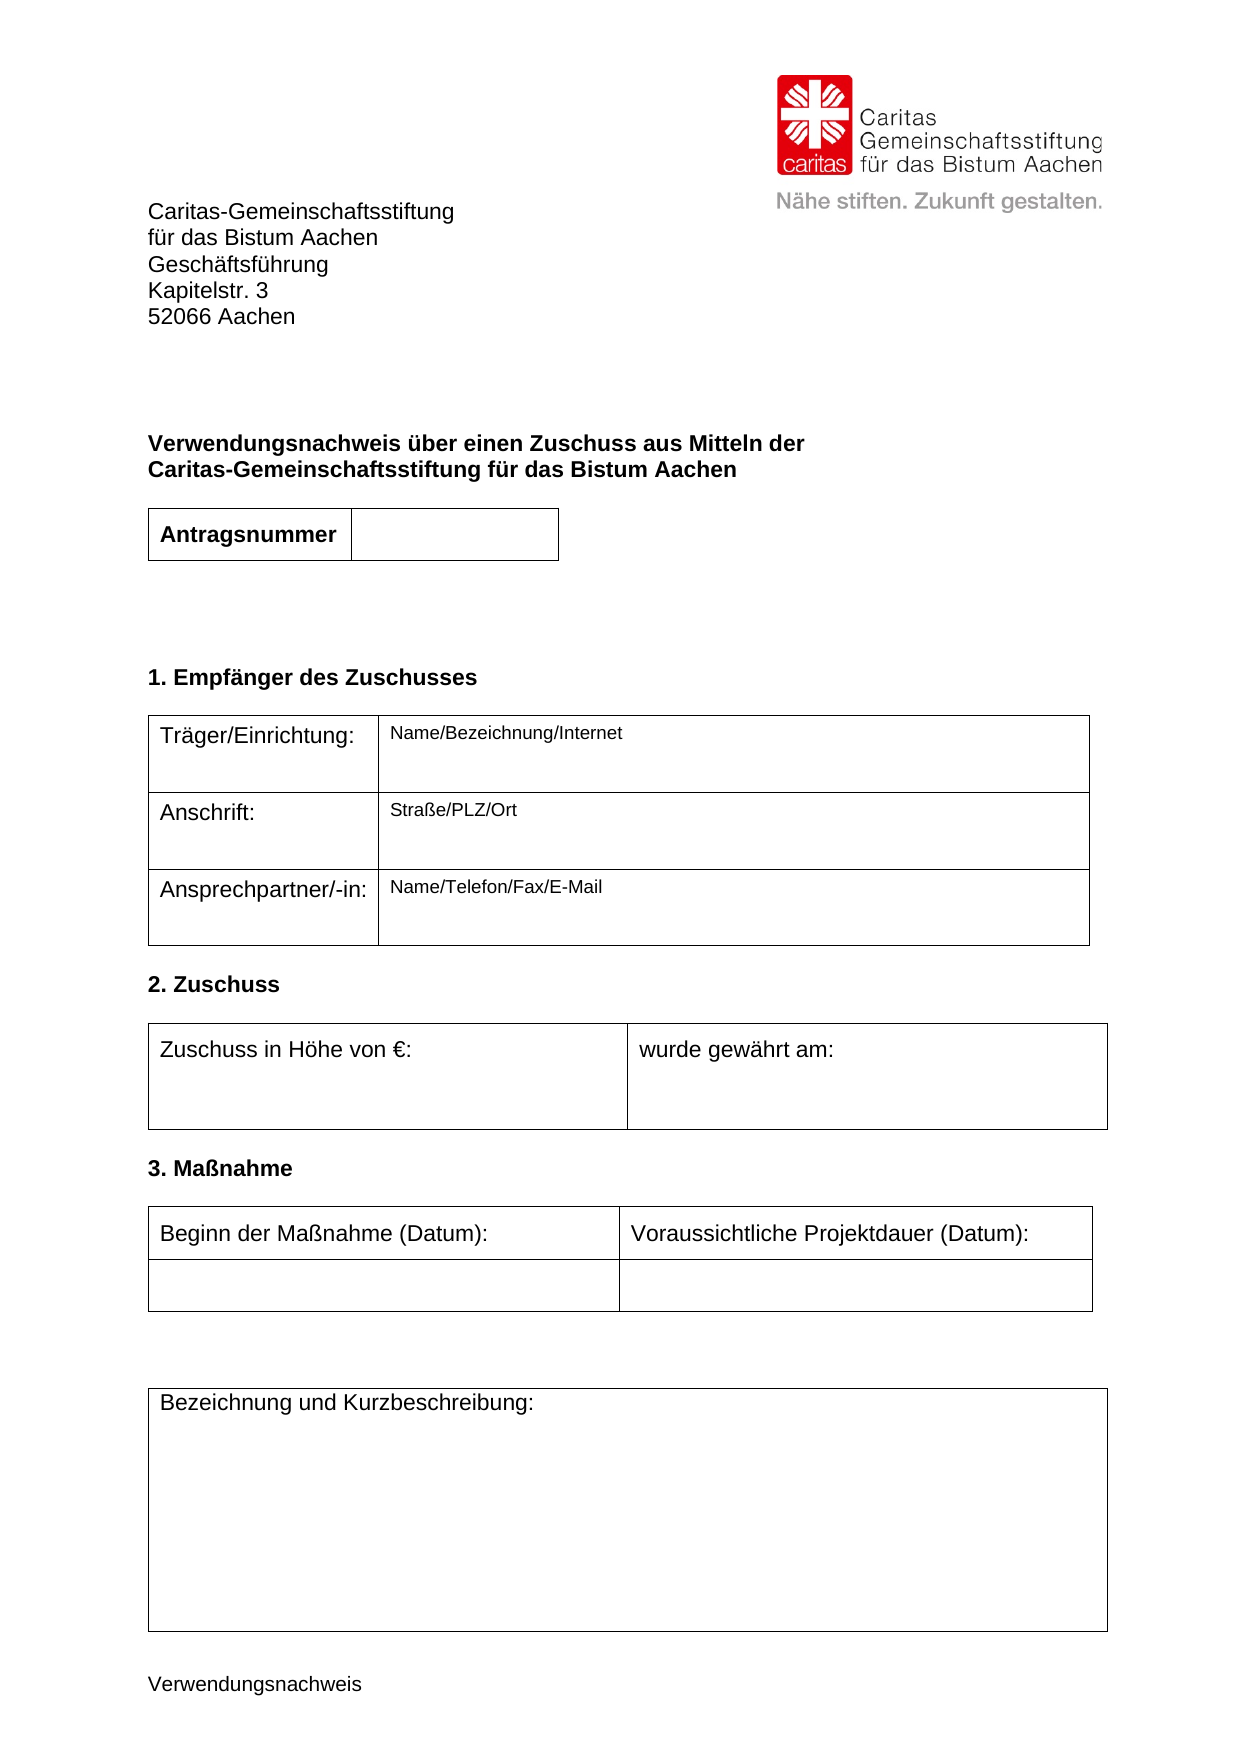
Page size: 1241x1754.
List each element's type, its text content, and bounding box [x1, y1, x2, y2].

table_cell Anschrift: [149, 793, 378, 868]
table_header Beginn der Maßnahme (Datum): [149, 1207, 619, 1258]
text Caritas-Gemeinschaftsstiftung [148, 198, 1092, 224]
text Geschäftsführung [148, 251, 1092, 277]
table_cell [149, 1260, 619, 1311]
table_header wurde gewährt am: [628, 1024, 1107, 1129]
text 1. Empfänger des Zuschusses [148, 663, 1092, 690]
text 2. Zuschuss [148, 971, 1092, 998]
table_header Name/Bezeichnung/Internet [379, 716, 1089, 792]
text Kapitelstr. 3 [148, 277, 1092, 303]
table_header Bezeichnung und Kurzbeschreibung: [149, 1389, 1107, 1631]
table_cell Ansprechpartner/-in: [149, 870, 378, 945]
table_cell Straße/PLZ/Ort [379, 793, 1089, 868]
picture [777, 75, 1102, 213]
table_header [352, 509, 558, 560]
table_header Voraussichtliche Projektdauer (Datum): [620, 1207, 1092, 1258]
table_cell Name/Telefon/Fax/E-Mail [379, 870, 1089, 945]
table_header Zuschuss in Höhe von €: [149, 1024, 627, 1129]
table_header Antragsnummer [149, 509, 351, 560]
text 3. Maßnahme [148, 1155, 1092, 1181]
table_cell [620, 1260, 1092, 1311]
table_header Träger/Einrichtung: [149, 716, 378, 792]
text 52066 Aachen [148, 303, 1092, 330]
text für das Bistum Aachen [148, 224, 1092, 251]
text Verwendungsnachweis über einen Zuschuss aus Mitteln der Caritas-Gemeinschaftsstiftung für das Bistum Aachen [148, 430, 1092, 482]
